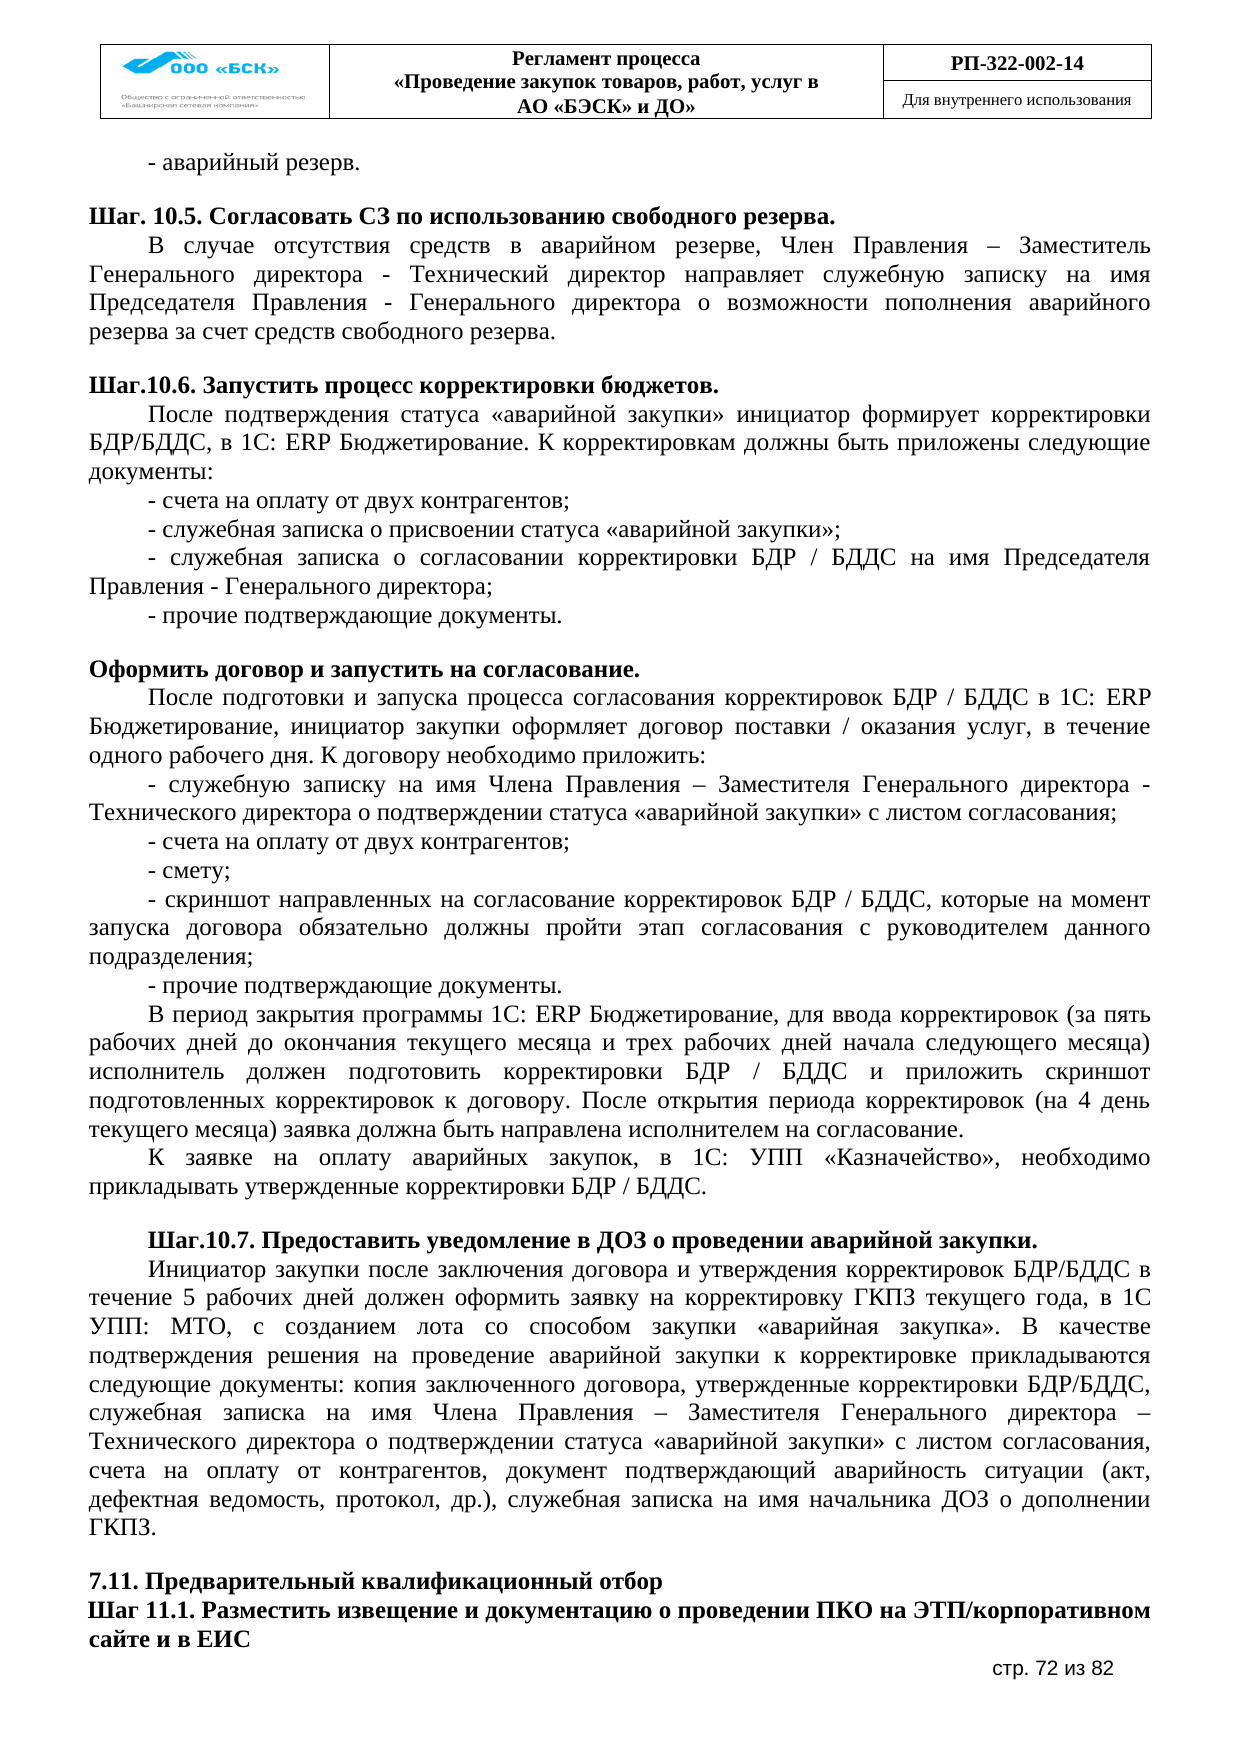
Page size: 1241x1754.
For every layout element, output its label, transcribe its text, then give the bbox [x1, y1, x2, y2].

text 7.11. Предварительный квалификационный отбор [89, 1566, 1152, 1595]
text - скриншот направленных на согласование корректировок БДР / БДДС, которые на момент запуска договора обязательно должны пройти этап согласования с руководителем данного подразделения; [89, 884, 1152, 970]
picture [115, 51, 314, 112]
text Шаг.10.7. Предоставить уведомление в ДОЗ о проведении аварийной закупки. [89, 1225, 1152, 1254]
text В период закрытия программы 1С: ERP Бюджетирование, для ввода корректировок (за пять рабочих дней до окончания текущего месяца и трех рабочих дней начала следующего месяца) исполнитель должен подготовить корректировки БДР / БДДС и приложить скриншот подготовленных корректировок к договору. После открытия периода корректировок (на 4 день текущего месяца) заявка должна быть направлена исполнителем на согласование. [89, 999, 1152, 1142]
text - прочие подтверждающие документы. [89, 970, 1152, 999]
text - счета на оплату от двух контрагентов; [89, 826, 1152, 855]
text - смету; [89, 855, 1152, 884]
text Оформить договор и запустить на согласование. [89, 654, 1152, 682]
text - служебная записка о согласовании корректировки БДР / БДДС на имя Председателя Правления - Генерального директора; [89, 542, 1152, 600]
text - счета на оплату от двух контрагентов; [89, 485, 1152, 514]
text После подтверждения статуса «аварийной закупки» инициатор формирует корректировки БДР/БДДС, в 1С: ERP Бюджетирование. К корректировкам должны быть приложены следующие документы: [89, 399, 1152, 485]
text - служебная записка о присвоении статуса «аварийной закупки»; [89, 514, 1152, 542]
text Инициатор закупки после заключения договора и утверждения корректировок БДР/БДДС в течение 5 рабочих дней должен оформить заявку на корректировку ГКПЗ текущего года, в 1С УПП: МТО, с созданием лота со способом закупки «аварийная закупка». В качестве подтверждения решения на проведение аварийной закупки к корректировке прикладываются следующие документы: копия заключенного договора, утвержденные корректировки БДР/БДДС, служебная записка на имя Члена Правления – Заместителя Генерального директора – Технического директора о подтверждении статуса «аварийной закупки» с листом согласования, счета на оплату от контрагентов, документ подтверждающий аварийность ситуации (акт, дефектная ведомость, протокол, др.), служебная записка на имя начальника ДОЗ о дополнении ГКПЗ. [89, 1254, 1152, 1541]
text В случае отсутствия средств в аварийном резерве, Член Правления – Заместитель Генерального директора - Технический директор направляет служебную записку на имя Председателя Правления - Генерального директора о возможности пополнения аварийного резерва за счет средств свободного резерва. [89, 230, 1152, 345]
text Шаг.10.6. Запустить процесс корректировки бюджетов. [89, 370, 1152, 399]
text К заявке на оплату аварийных закупок, в 1С: УПП «Казначейство», необходимо прикладывать утвержденные корректировки БДР / БДДС. [89, 1142, 1152, 1200]
text - служебную записку на имя Члена Правления – Заместителя Генерального директора - Технического директора о подтверждении статуса «аварийной закупки» с листом согласования; [89, 769, 1152, 826]
text - прочие подтверждающие документы. [89, 600, 1152, 629]
text Шаг. 10.5. Согласовать СЗ по использованию свободного резерва. [89, 201, 1152, 230]
text После подготовки и запуска процесса согласования корректировок БДР / БДДС в 1С: ERP Бюджетирование, инициатор закупки оформляет договор поставки / оказания услуг, в течение одного рабочего дня. К договору необходимо приложить: [89, 682, 1152, 769]
text Шаг 11.1. Разместить извещение и документацию о проведении ПКО на ЭТП/корпоративном сайте и в ЕИС [87, 1595, 1152, 1652]
text - аварийный резерв. [89, 147, 1152, 176]
